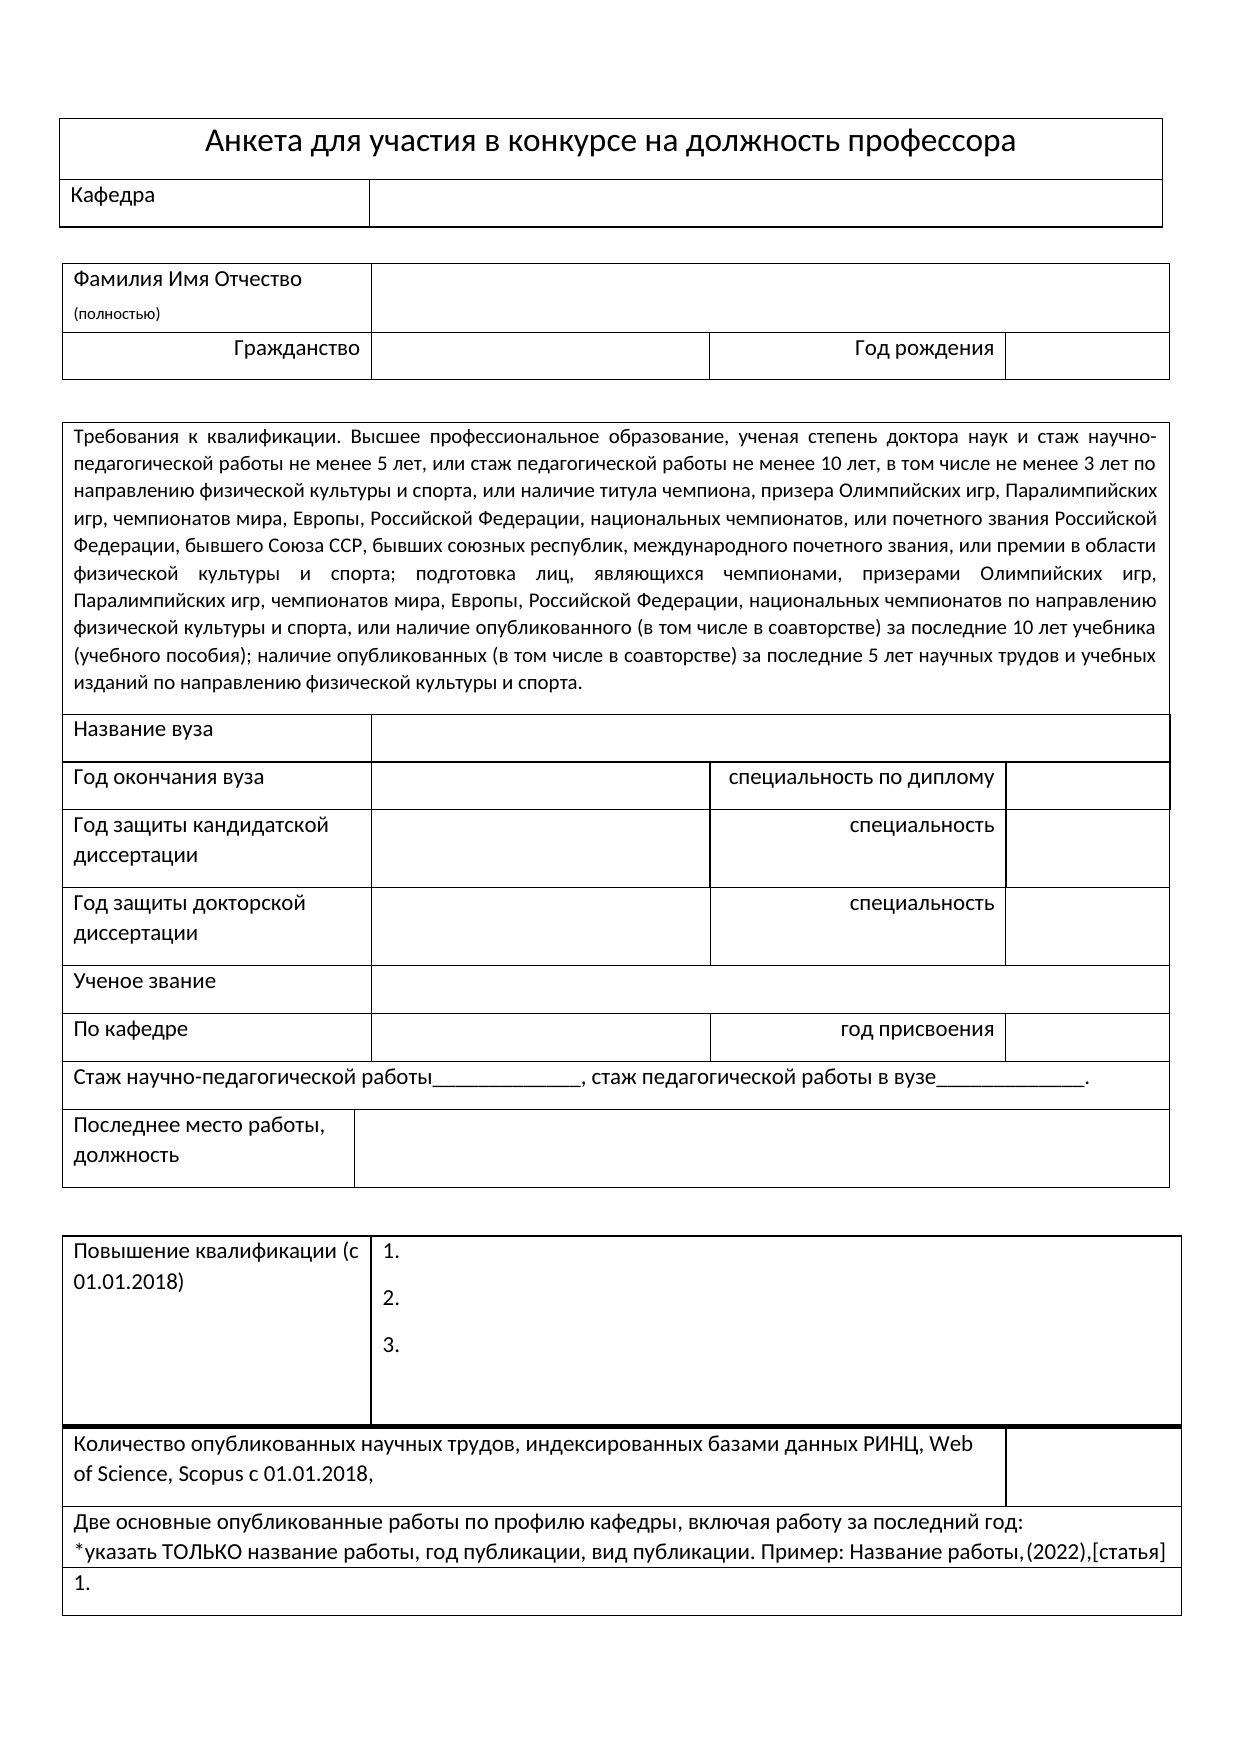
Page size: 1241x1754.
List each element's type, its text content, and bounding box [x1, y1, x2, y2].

table_header Требования к квалификации. Высшее профессиональное образование, ученая степень доктора наук и стаж научно-педагогической работы не менее 5 лет, или стаж педагогической работы не менее 10 лет, в том числе не менее 3 лет по направлению физической культуры и спорта, или наличие титула чемпиона, призера Олимпийских игр, Паралимпийских игр, чемпионатов мира, Европы, Российской Федерации, национальных чемпионатов, или почетного звания Российской Федерации, бывшего Союза ССР, бывших союзных республик, международного почетного звания, или премии в области физической культуры и спорта; подготовка лиц, являющихся чемпионами, призерами Олимпийских игр, Паралимпийских игр, чемпионатов мира, Европы, Российской Федерации, национальных чемпионатов по направлению физической культуры и спорта, или наличие опубликованного (в том числе в соавторстве) за последние 10 лет учебника (учебного пособия); наличие опубликованных (в том числе в соавторстве) за последние 5 лет научных трудов и учебных изданий по направлению физической культуры и спорта. [63, 423, 1169, 713]
table_cell Год рождения [710, 333, 1005, 379]
table_cell [372, 810, 709, 887]
table_header Повышение квалификации (с 01.01.2018) [63, 1237, 370, 1424]
table_cell Год защиты кандидатской диссертации [63, 810, 371, 887]
table_cell Стаж научно-педагогической работы_____________, стаж педагогической работы в вузе_____________. [63, 1062, 1169, 1109]
table_cell специальность по диплому [711, 763, 1005, 809]
table_cell Кафедра [60, 180, 369, 226]
table_cell [1007, 1429, 1181, 1506]
table_cell [372, 966, 1169, 1013]
table_cell Последнее место работы, должность [63, 1110, 354, 1187]
table_cell Год окончания вуза [63, 763, 371, 809]
table_header Анкета для участия в конкурсе на должность профессора [60, 119, 1162, 179]
table_cell [1007, 810, 1169, 887]
table_cell [372, 333, 709, 379]
table_cell год присвоения [711, 1014, 1005, 1061]
table_cell [355, 1110, 1169, 1187]
table_cell 1. 2. [63, 1568, 1181, 1615]
table_cell Год защиты докторской диссертации [63, 888, 371, 965]
table_cell [372, 763, 709, 809]
table_cell [1007, 763, 1169, 809]
table_cell [372, 888, 710, 965]
table_header Фамилия Имя Отчество (полностью) [63, 264, 371, 332]
table_cell Две основные опубликованные работы по профилю кафедры, включая работу за последний год: *указать ТОЛЬКО название работы, год публикации, вид публикации. Пример: Название работы,(2022),[статья] [63, 1507, 1181, 1567]
table_cell Гражданство [63, 333, 371, 379]
table_cell Название вуза [63, 715, 371, 761]
table_header [372, 264, 1169, 332]
table_cell [370, 180, 1162, 226]
table_header 1. 2. 3. [372, 1237, 1181, 1424]
table_cell [1006, 333, 1169, 379]
table_cell [372, 715, 1169, 761]
table_cell По кафедре [63, 1014, 371, 1061]
table_cell специальность [711, 810, 1005, 887]
table_cell [1006, 888, 1169, 965]
table_cell [1006, 1014, 1169, 1061]
table_cell Количество опубликованных научных трудов, индексированных базами данных РИНЦ, Web of Science, Scopus с 01.01.2018, [63, 1429, 1005, 1506]
table_cell [372, 1014, 710, 1061]
table_cell специальность [711, 888, 1005, 965]
table_cell Ученое звание [63, 966, 371, 1013]
